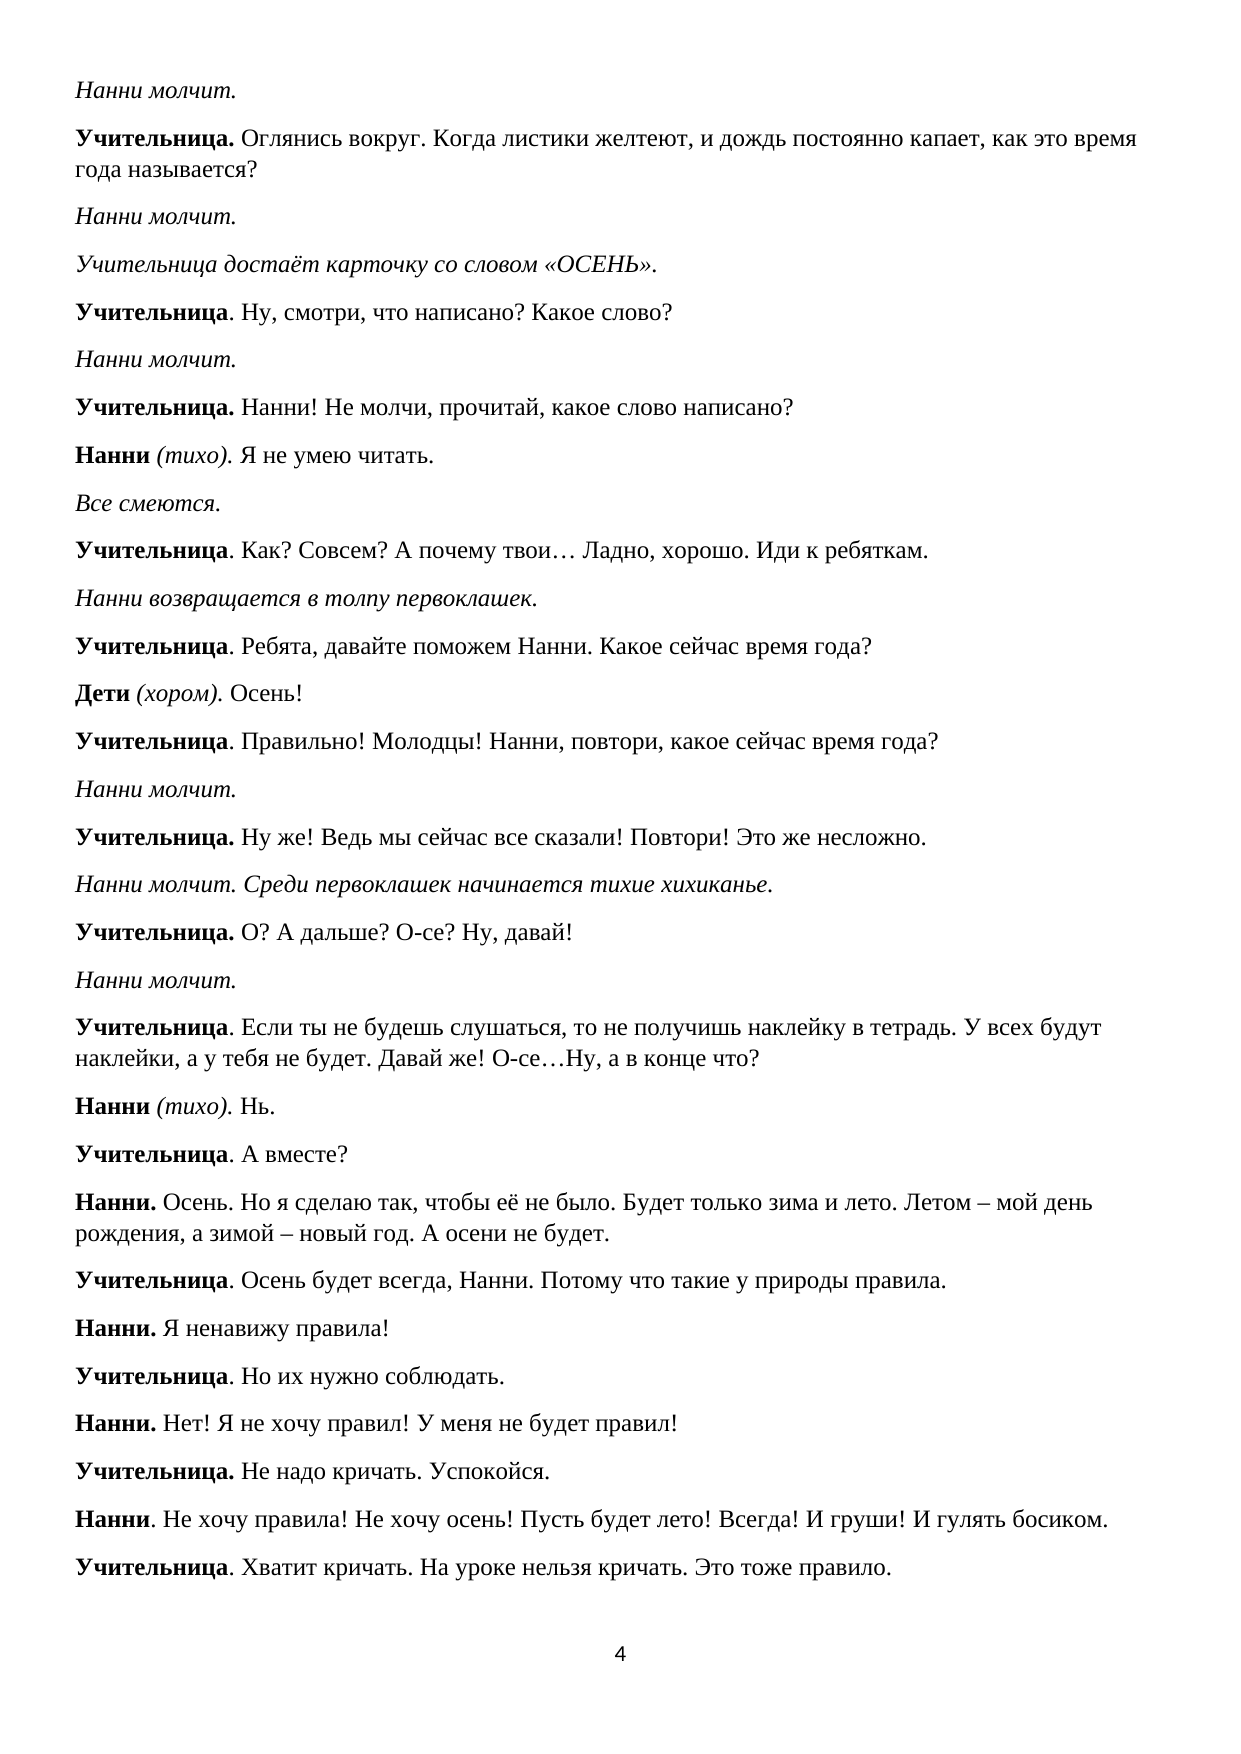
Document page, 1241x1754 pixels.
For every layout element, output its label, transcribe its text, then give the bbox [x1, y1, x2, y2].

text Учительница. Оглянись вокруг. Когда листики желтеют, и дождь постоянно капает, как это время года называется? [75, 123, 1165, 182]
text Нанни. Осень. Но я сделаю так, чтобы её не было. Будет только зима и лето. Летом – мой день рождения, а зимой – новый год. А осени не будет. [75, 1187, 1165, 1246]
text Все смеются. [75, 488, 1165, 516]
text Учительница. Ну, смотри, что написано? Какое слово? [75, 297, 1165, 326]
text Нанни возвращается в толпу первоклашек. [75, 583, 1165, 612]
text Учительница. Ребята, давайте поможем Нанни. Какое сейчас время года? [75, 631, 1165, 659]
text Нанни молчит. [75, 965, 1165, 993]
text Нанни. Нет! Я не хочу правил! У меня не будет правил! [75, 1408, 1165, 1437]
text Нанни молчит. [75, 774, 1165, 803]
text Учительница. Нанни! Не молчи, прочитай, какое слово написано? [75, 392, 1165, 421]
text Учительница. А вместе? [75, 1139, 1165, 1168]
text Нанни молчит. [75, 344, 1165, 373]
text Учительница. Как? Совсем? А почему твои… Ладно, хорошо. Иди к ребяткам. [75, 535, 1165, 564]
text Учительница. Осень будет всегда, Нанни. Потому что такие у природы правила. [75, 1265, 1165, 1294]
text Учительница достаёт карточку со словом «ОСЕНЬ». [75, 249, 1165, 278]
text Нанни (тихо). Нь. [75, 1091, 1165, 1120]
text Учительница. Правильно! Молодцы! Нанни, повтори, какое сейчас время года? [75, 726, 1165, 755]
text Учительница. О? А дальше? О-се? Ну, давай! [75, 917, 1165, 946]
text Учительница. Ну же! Ведь мы сейчас все сказали! Повтори! Это же несложно. [75, 822, 1165, 850]
text Учительница. Хватит кричать. На уроке нельзя кричать. Это тоже правило. [75, 1552, 1165, 1580]
text Нанни (тихо). Я не умею читать. [75, 440, 1165, 469]
text Учительница. Если ты не будешь слушаться, то не получишь наклейку в тетрадь. У всех будут наклейки, а у тебя не будет. Давай же! О-се…Ну, а в конце что? [75, 1012, 1165, 1072]
text Нанни молчит. Среди первоклашек начинается тихие хихиканье. [75, 869, 1165, 898]
text Нанни. Я ненавижу правила! [75, 1313, 1165, 1342]
text Нанни. Не хочу правила! Не хочу осень! Пусть будет лето! Всегда! И груши! И гулять босиком. [75, 1504, 1165, 1533]
text Нанни молчит. [75, 201, 1165, 230]
text Дети (хором). Осень! [75, 678, 1165, 707]
text Учительница. Не надо кричать. Успокойся. [75, 1456, 1165, 1485]
text Нанни молчит. [75, 75, 1165, 104]
text Учительница. Но их нужно соблюдать. [75, 1361, 1165, 1389]
